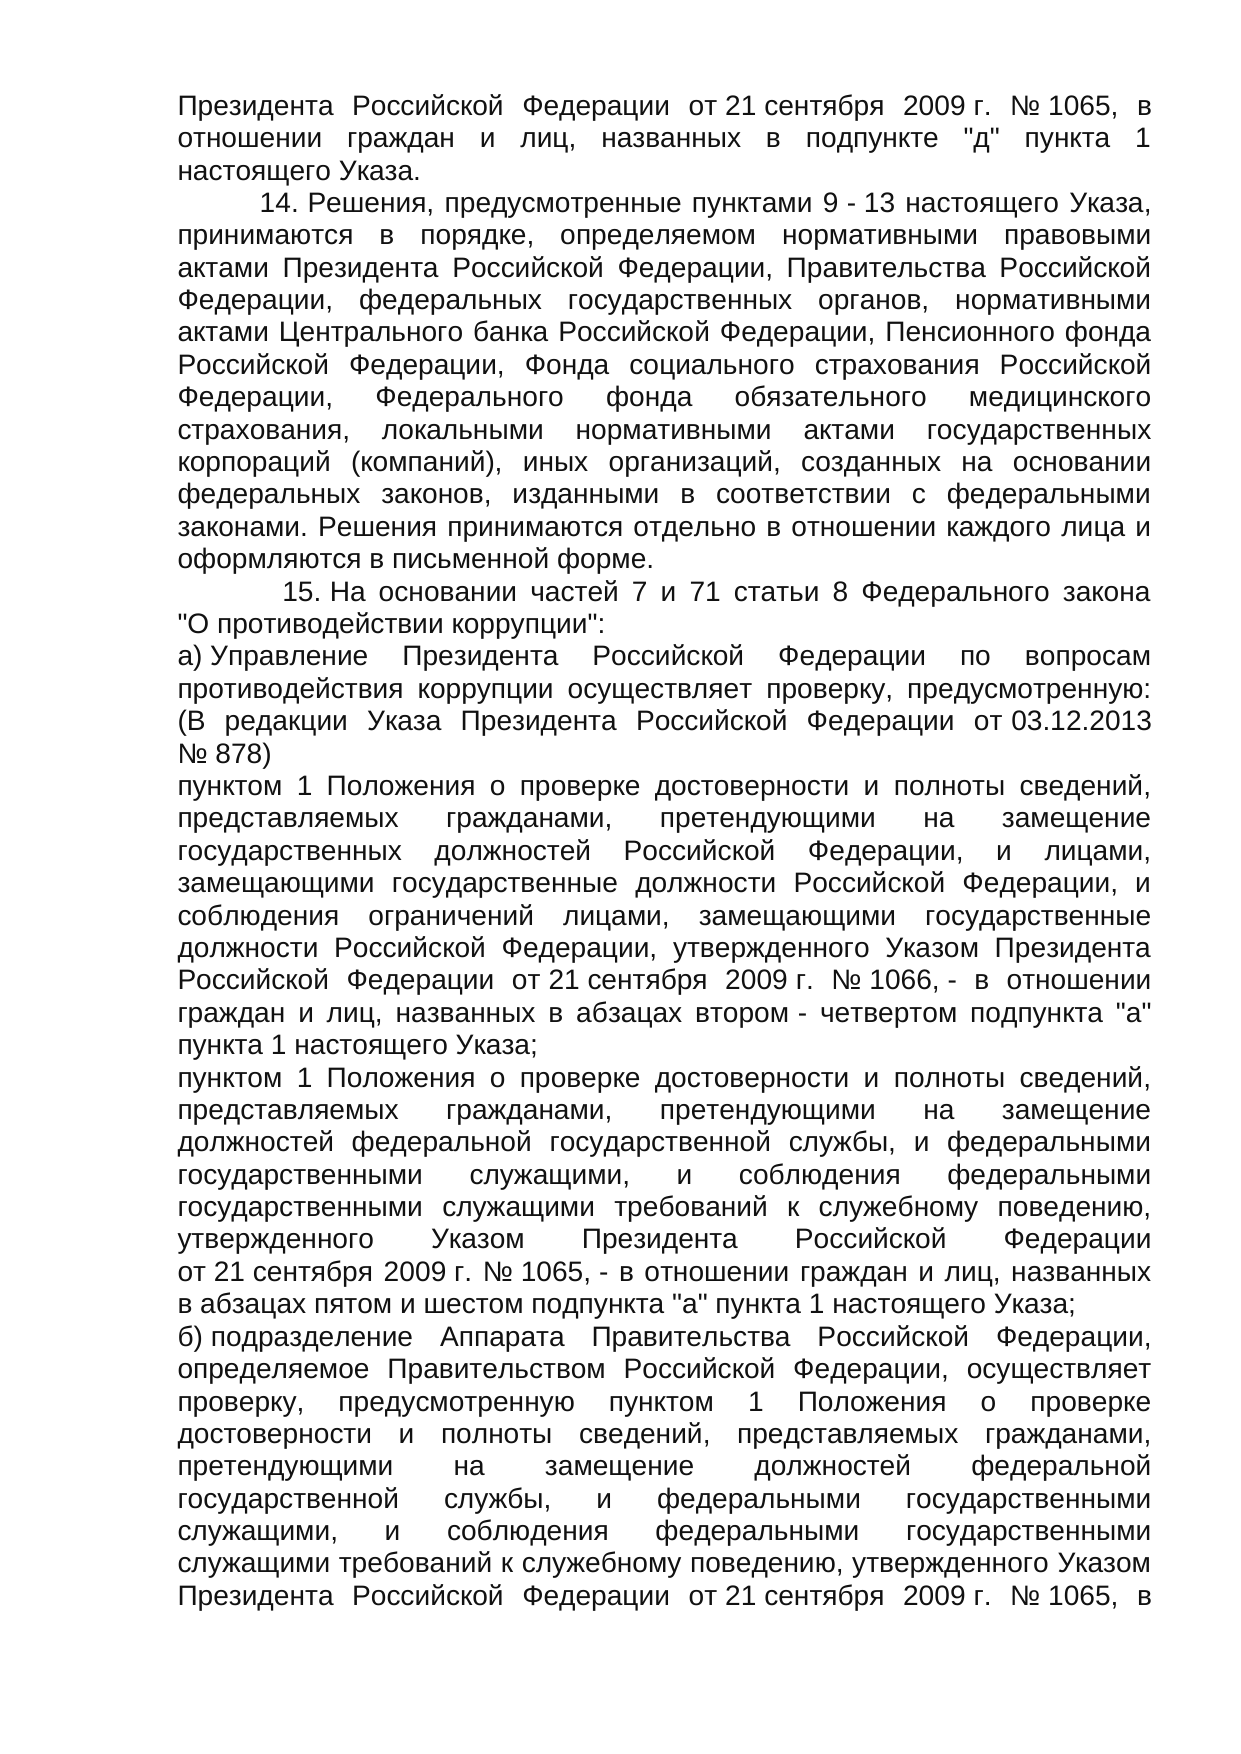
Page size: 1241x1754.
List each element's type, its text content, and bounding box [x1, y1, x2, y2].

text а) Управление Президента Российской Федерации по вопросам противодействия коррупции осуществляет проверку, предусмотренную: (В редакции Указа Президента Российской Федерации от 03.12.2013 № 878) [177, 639, 1152, 769]
text 14. Решения, предусмотренные пунктами 9 - 13 настоящего Указа, принимаются в порядке, определяемом нормативными правовыми актами Президента Российской Федерации, Правительства Российской Федерации, федеральных государственных органов, нормативными актами Центрального банка Российской Федерации, Пенсионного фонда Российской Федерации, Фонда социального страхования Российской Федерации, Федерального фонда обязательного медицинского страхования, локальными нормативными актами государственных корпораций (компаний), иных организаций, созданных на основании федеральных законов, изданными в соответствии с федеральными законами. Решения принимаются отдельно в отношении каждого лица и оформляются в письменной форме. [177, 186, 1152, 574]
text 15. На основании частей 7 и 71 статьи 8 Федерального закона "О противодействии коррупции": [177, 574, 1152, 639]
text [177, 89, 1152, 186]
text пунктом 1 Положения о проверке достоверности и полноты сведений, представляемых гражданами, претендующими на замещение должностей федеральной государственной службы, и федеральными государственными служащими, и соблюдения федеральными государственными служащими требований к служебному поведению, утвержденного Указом Президента Российской Федерации от 21 сентября 2009 г. № 1065, - в отношении граждан и лиц, названных в абзацах пятом и шестом подпункта "а" пункта 1 настоящего Указа; [177, 1061, 1152, 1320]
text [177, 1320, 1152, 1611]
text пунктом 1 Положения о проверке достоверности и полноты сведений, представляемых гражданами, претендующими на замещение государственных должностей Российской Федерации, и лицами, замещающими государственные должности Российской Федерации, и соблюдения ограничений лицами, замещающими государственные должности Российской Федерации, утвержденного Указом Президента Российской Федерации от 21 сентября 2009 г. № 1066, - в отношении граждан и лиц, названных в абзацах втором - четвертом подпункта "а" пункта 1 настоящего Указа; [177, 769, 1152, 1061]
